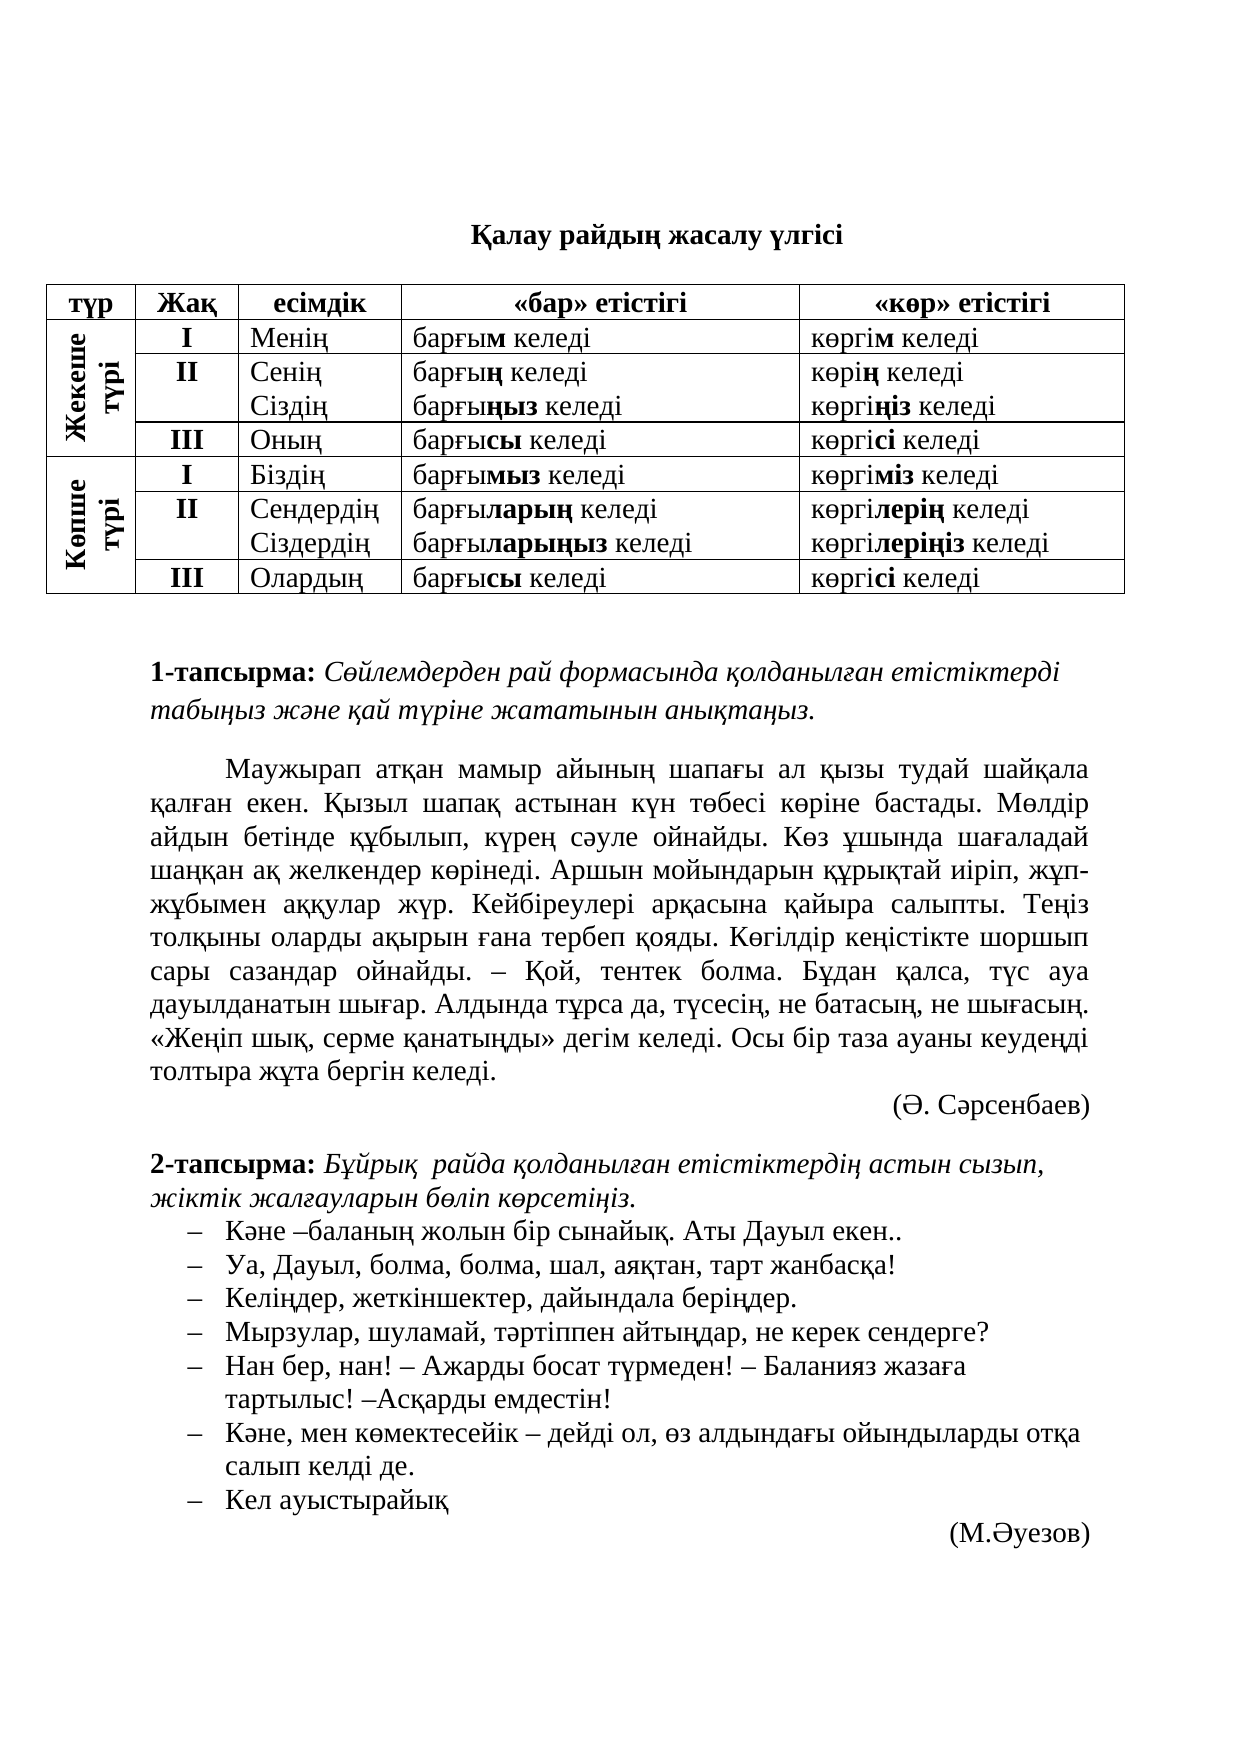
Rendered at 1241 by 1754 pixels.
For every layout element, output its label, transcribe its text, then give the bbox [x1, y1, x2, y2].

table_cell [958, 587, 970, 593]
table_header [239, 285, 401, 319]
list Уа, Дауыл, болма, болма, шал, аяқтан, тарт жанбасқа! [187, 1247, 1090, 1281]
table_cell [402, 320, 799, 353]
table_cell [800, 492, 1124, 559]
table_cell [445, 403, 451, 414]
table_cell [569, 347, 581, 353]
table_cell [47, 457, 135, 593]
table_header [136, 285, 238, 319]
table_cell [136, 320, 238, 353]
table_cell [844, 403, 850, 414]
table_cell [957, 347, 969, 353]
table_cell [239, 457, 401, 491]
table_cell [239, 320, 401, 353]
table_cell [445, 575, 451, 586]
list Нан бер, нан! – Ажарды босат түрмеден! – Баланияз жазаға тартылыс! –Асқарды емдестін! [187, 1348, 1090, 1415]
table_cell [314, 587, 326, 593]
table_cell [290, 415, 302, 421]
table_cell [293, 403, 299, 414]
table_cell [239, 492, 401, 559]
text Қалау райдың жасалу үлгісі [150, 217, 1090, 251]
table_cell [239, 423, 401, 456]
list Кәне, мен көмектесейік – дейді ол, өз алдындағы ойындыларды отқа салып келді де. [187, 1415, 1090, 1482]
text 1-тапсырма: Сөйлемдерден рай формасында қолданылған етістіктерді табыңыз және қай түріне жататынын анықтаңыз. [150, 654, 1090, 726]
list Кәне –баланың жолын бір сынайық. Аты Дауыл екен.. [187, 1213, 1090, 1247]
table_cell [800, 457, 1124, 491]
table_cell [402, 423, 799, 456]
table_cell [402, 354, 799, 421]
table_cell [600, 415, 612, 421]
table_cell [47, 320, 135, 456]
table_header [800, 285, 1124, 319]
text Маужырап атқан мамыр айының шапағы ал қызы тудай шайқала қалған екен. Қызыл шапақ астынан күн төбесі көріне бастады. Мөлдір айдын бетінде құбылып, күрең сәуле ойнайды. Көз ұшында шағаладай шаңқан ақ желкендер көрінеді. Аршын мойындарын құрықтай иіріп, жұп-жұбымен аққулар жүр. Кейбіреулері арқасына қайыра салыпты. Теңіз толқыны оларды ақырын ғана тербеп қояды. Көгілдір кеңістікте шоршып сары сазандар ойнайды. – Қой, тентек болма. Бұдан қалса, түс ауа дауылданатын шығар. Алдында тұрса да, түсесің, не батасың, не шығасың. «Жеңіп шық, серме қанатыңды» дегім келеді. Осы бір таза ауаны кеудеңді толтыра жұта бергін келеді. [150, 752, 1090, 1087]
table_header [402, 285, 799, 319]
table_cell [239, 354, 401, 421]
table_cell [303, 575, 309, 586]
text 2-тапсырма: Бұйрық райда қолданылған етістіктердің астын сызып, жіктік жалғауларын бөліп көрсетіңіз. [150, 1146, 1090, 1213]
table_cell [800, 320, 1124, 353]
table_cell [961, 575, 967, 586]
list Кел ауыстырайық [187, 1482, 1090, 1515]
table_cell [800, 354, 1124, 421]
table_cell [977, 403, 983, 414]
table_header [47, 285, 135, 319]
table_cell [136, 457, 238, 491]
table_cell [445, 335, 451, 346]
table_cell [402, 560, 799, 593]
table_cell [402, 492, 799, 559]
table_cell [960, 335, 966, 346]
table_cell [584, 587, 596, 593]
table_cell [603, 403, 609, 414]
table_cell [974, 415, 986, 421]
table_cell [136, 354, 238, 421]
list Келіңдер, жеткіншектер, дайындала беріңдер. [187, 1281, 1090, 1314]
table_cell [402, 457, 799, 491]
list Мырзулар, шуламай, тәртіппен айтыңдар, не керек сендерге? [187, 1314, 1090, 1348]
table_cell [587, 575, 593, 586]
text (Ә. Сәрсенбаев) [150, 1087, 1090, 1121]
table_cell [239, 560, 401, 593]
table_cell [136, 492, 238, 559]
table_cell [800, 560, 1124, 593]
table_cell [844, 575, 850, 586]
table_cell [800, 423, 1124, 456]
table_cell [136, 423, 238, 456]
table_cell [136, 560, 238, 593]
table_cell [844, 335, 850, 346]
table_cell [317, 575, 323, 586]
list (М.Әуезов) [225, 1515, 1090, 1549]
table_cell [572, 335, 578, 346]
